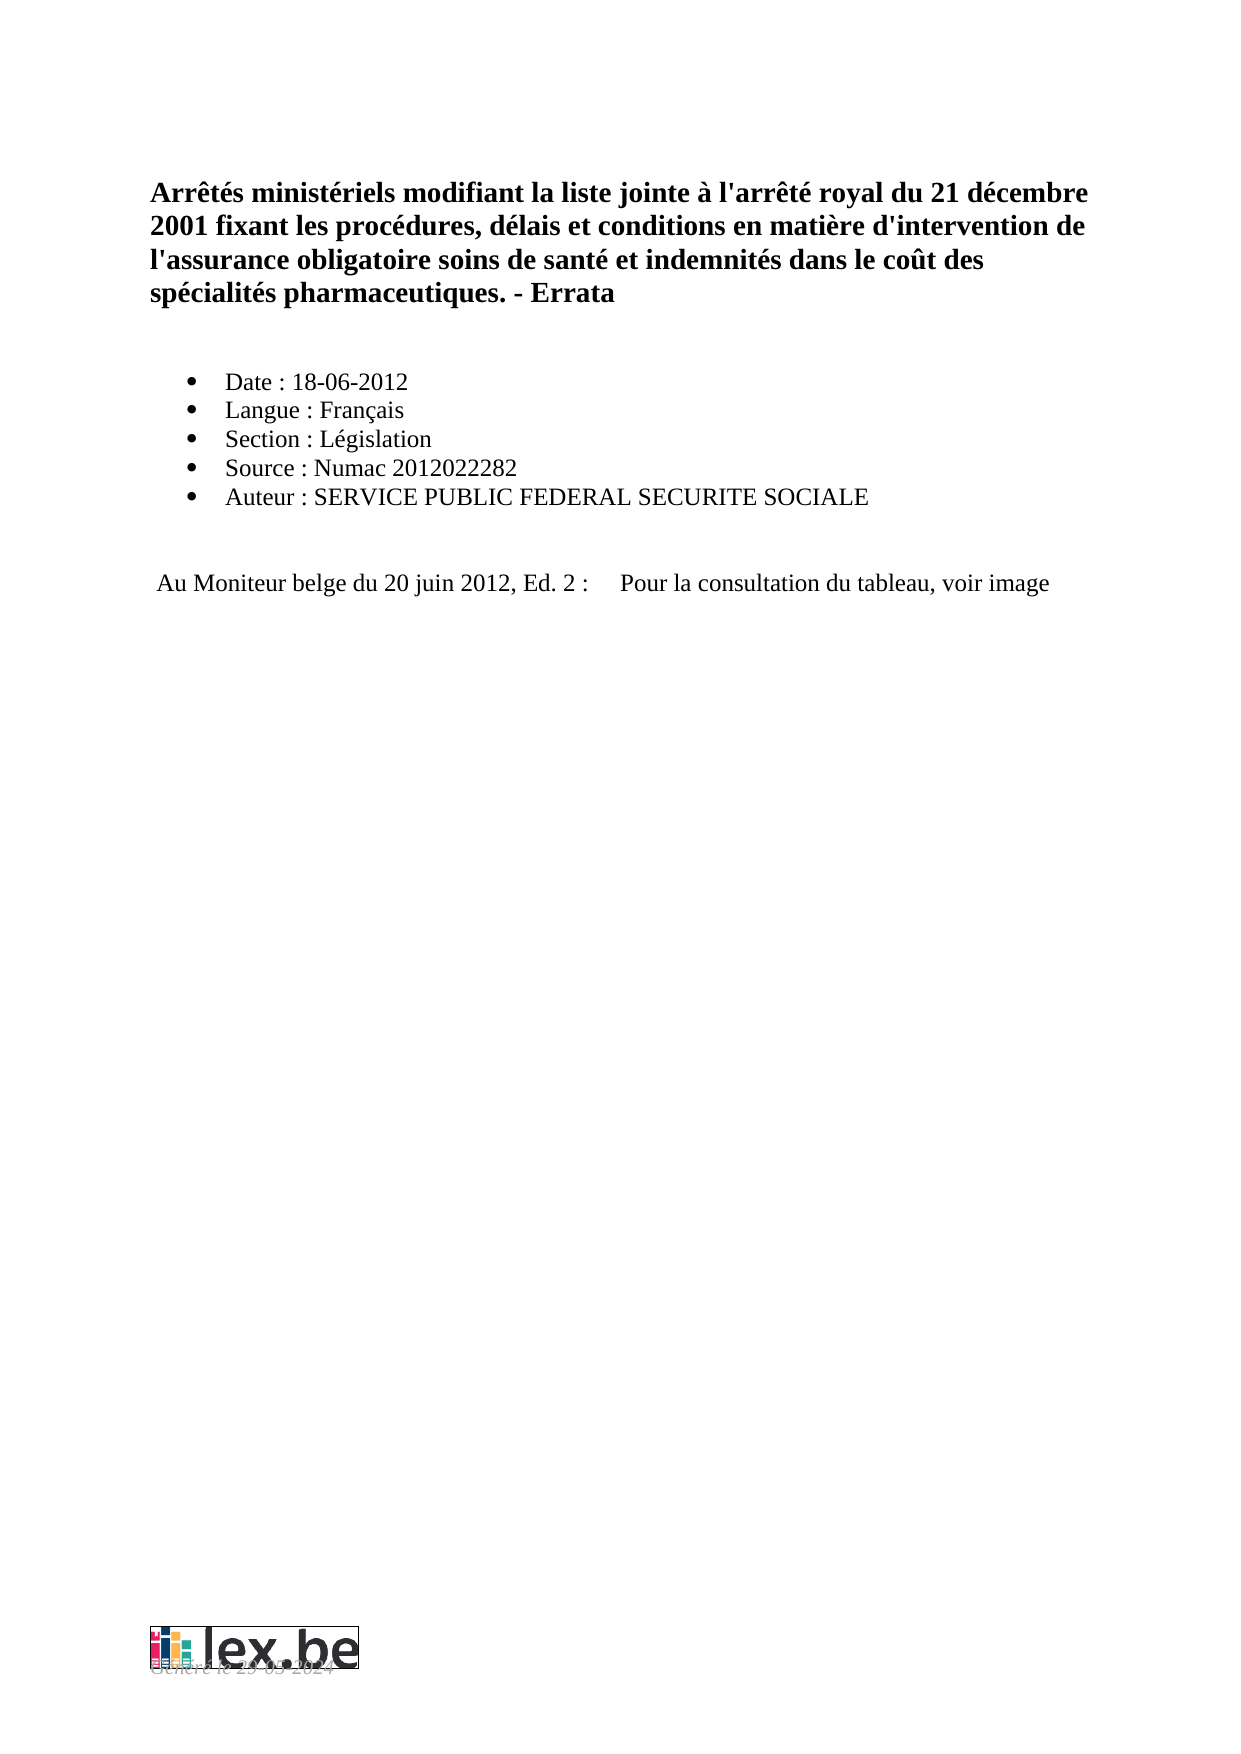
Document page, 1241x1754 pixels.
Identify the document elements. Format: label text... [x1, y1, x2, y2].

list Source : Numac 2012022282 [187, 453, 1090, 482]
text Au Moniteur belge du 20 juin 2012, Ed. 2 : Pour la consultation du tableau, voir image [150, 568, 1090, 597]
list Date : 18-06-2012 [187, 367, 1090, 395]
list Section : Législation [187, 424, 1090, 453]
list Auteur : SERVICE PUBLIC FEDERAL SECURITE SOCIALE [187, 482, 1090, 510]
subtitle Arrêtés ministériels modifiant la liste jointe à l'arrêté royal du 21 décembre 2001 fixant les procédures, délais et conditions en matière d'intervention de l'assurance obligatoire soins de santé et indemnités dans le coût des spécialités pharmaceutiques. - Errata [150, 175, 1090, 309]
picture [151, 1627, 358, 1668]
list Langue : Français [187, 395, 1090, 424]
